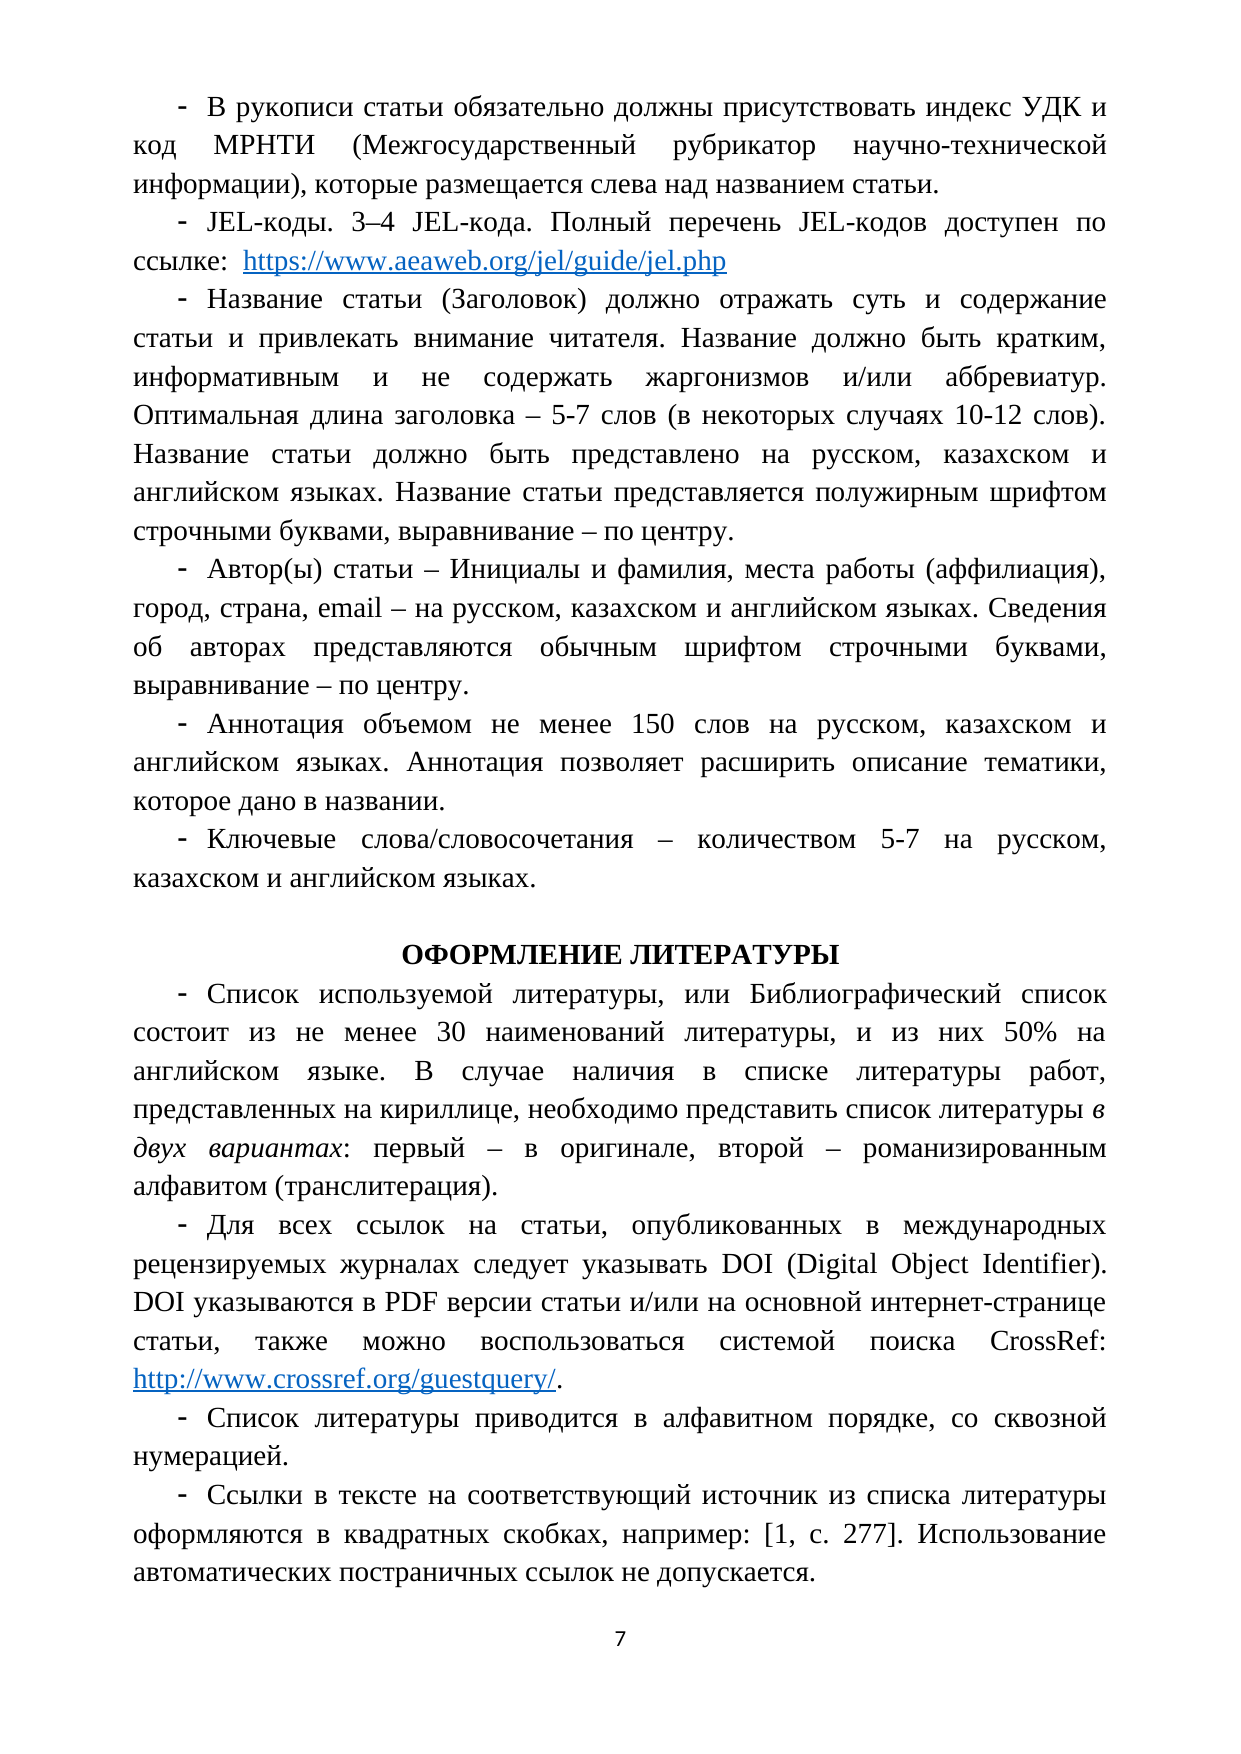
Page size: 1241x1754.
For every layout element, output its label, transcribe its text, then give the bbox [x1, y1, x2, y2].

list Ссылки в тексте на соответствующий источник из списка литературы оформляются в квадратных скобках, например: [1, c. 277]. Использование автоматических постраничных ссылок не допускается. [133, 1477, 1107, 1588]
list Список литературы приводится в алфавитном порядке, со сквозной нумерацией. [133, 1400, 1107, 1472]
list Автор(ы) статьи – Инициалы и фамилия, места работы (аффилиация), город, страна, email – на русском, казахском и английском языках. Сведения об авторах представляются обычным шрифтом строчными буквами, выравнивание – по центру. [133, 551, 1107, 701]
list Список используемой литературы, или Библиографический список состоит из не менее 30 наименований литературы, и из них 50% на английском языке. В случае наличия в списке литературы работ, представленных на кириллице, необходимо представить список литературы в двух вариантах: первый – в оригинале, второй – романизированным алфавитом (транслитерация). [133, 976, 1107, 1202]
list В рукописи статьи обязательно должны присутствовать индекс УДК и код МРНТИ (Межгосударственный рубрикатор научно-технической информации), которые размещается слева над названием статьи. [133, 89, 1107, 199]
list Аннотация объемом не менее 150 слов на русском, казахском и английском языках. Аннотация позволяет расширить описание тематики, которое дано в названии. [133, 706, 1107, 816]
list Ключевые слова/словосочетания – количеством 5-7 на русском, казахском и английском языках. [133, 821, 1107, 894]
text ОФОРМЛЕНИЕ ЛИТЕРАТУРЫ [133, 937, 1107, 971]
list Название статьи (Заголовок) должно отражать суть и содержание статьи и привлекать внимание читателя. Название должно быть кратким, информативным и не содержать жаргонизмов и/или аббревиатур. Оптимальная длина заголовка – 5-7 слов (в некоторых случаях 10-12 слов). Название статьи должно быть представлено на русском, казахском и английском языках. Название статьи представляется полужирным шрифтом строчными буквами, выравнивание – по центру. [133, 282, 1107, 546]
list Для всех ссылок на статьи, опубликованных в международных рецензируемых журналах следует указывать DOI (Digital Object Identifier). DOI указываются в PDF версии статьи и/или на основной интернет-странице статьи, также можно воспользоваться системой поиска CrossRef: http://www.crossref.org/guestquery/. [133, 1207, 1107, 1395]
list JEL-коды. 3–4 JEL-кода. Полный перечень JEL-кодов доступен по ссылке: https://www.aeaweb.org/jel/guide/jel.php [133, 204, 1107, 277]
